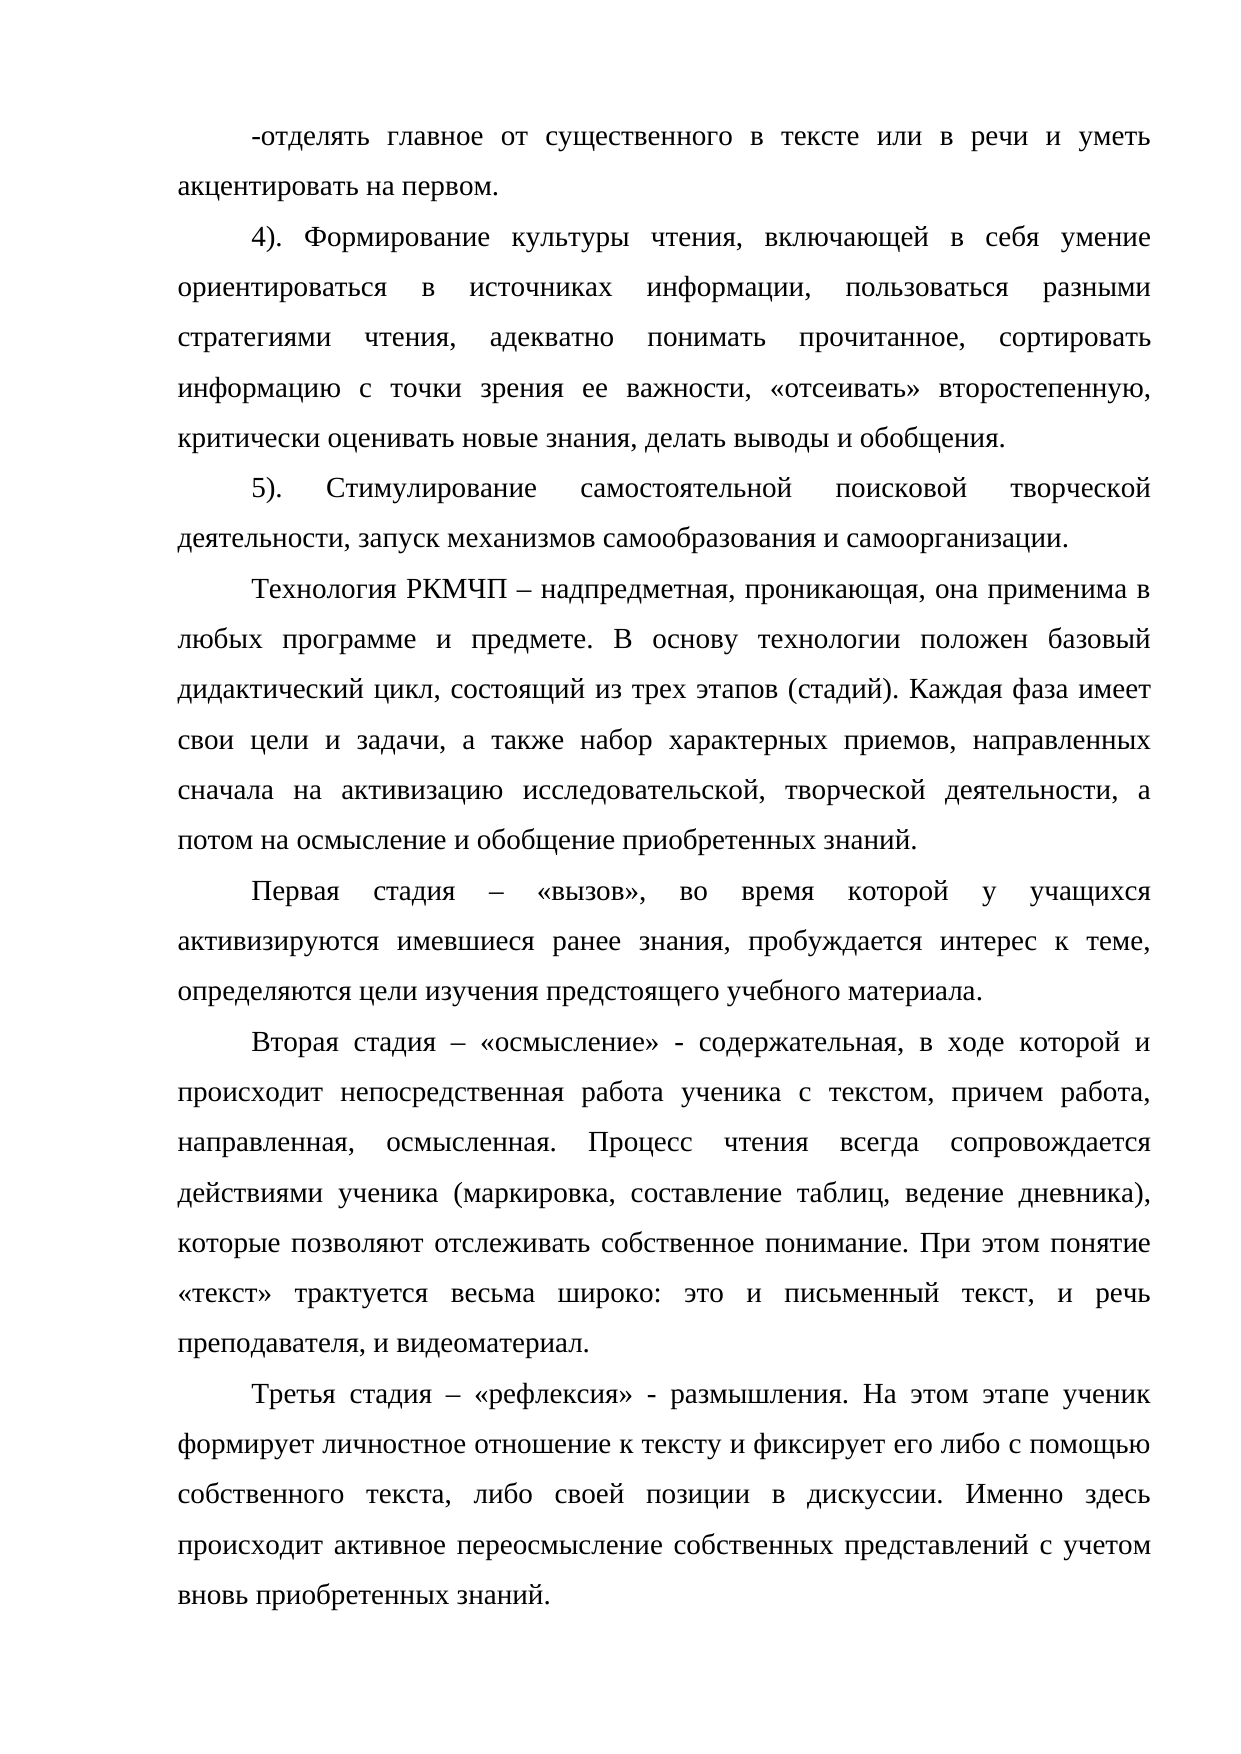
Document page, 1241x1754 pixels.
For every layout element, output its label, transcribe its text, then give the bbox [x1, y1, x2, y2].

text Первая стадия – «вызов», во время которой у учащихся активизируются имевшиеся ранее знания, пробуждается интерес к теме, определяются цели изучения предстоящего учебного материала. [177, 873, 1152, 1007]
text Технология РКМЧП – надпредметная, проникающая, она применима в любых программе и предмете. В основу технологии положен базовый дидактический цикл, состоящий из трех этапов (стадий). Каждая фаза имеет свои цели и задачи, а также набор характерных приемов, направленных сначала на активизацию исследовательской, творческой деятельности, а потом на осмысление и обобщение приобретенных знаний. [177, 571, 1152, 856]
text 4). Формирование культуры чтения, включающей в себя умение ориентироваться в источниках информации, пользоваться разными стратегиями чтения, адекватно понимать прочитанное, сортировать информацию с точки зрения ее важности, «отсеивать» второстепенную, критически оценивать новые знания, делать выводы и обобщения. [177, 219, 1152, 453]
text -отделять главное от существенного в тексте или в речи и уметь акцентировать на первом. [177, 118, 1152, 202]
text 5). Стимулирование самостоятельной поисковой творческой деятельности, запуск механизмов самообразования и самоорганизации. [177, 470, 1152, 554]
text Вторая стадия – «осмысление» - содержательная, в ходе которой и происходит непосредственная работа ученика с текстом, причем работа, направленная, осмысленная. Процесс чтения всегда сопровождается действиями ученика (маркировка, составление таблиц, ведение дневника), которые позволяют отслеживать собственное понимание. При этом понятие «текст» трактуется весьма широко: это и письменный текст, и речь преподавателя, и видеоматериал. [177, 1024, 1152, 1359]
text Третья стадия – «рефлексия» - размышления. На этом этапе ученик формирует личностное отношение к тексту и фиксирует его либо с помощью собственного текста, либо своей позиции в дискуссии. Именно здесь происходит активное переосмысление собственных представлений с учетом вновь приобретенных знаний. [177, 1376, 1152, 1611]
